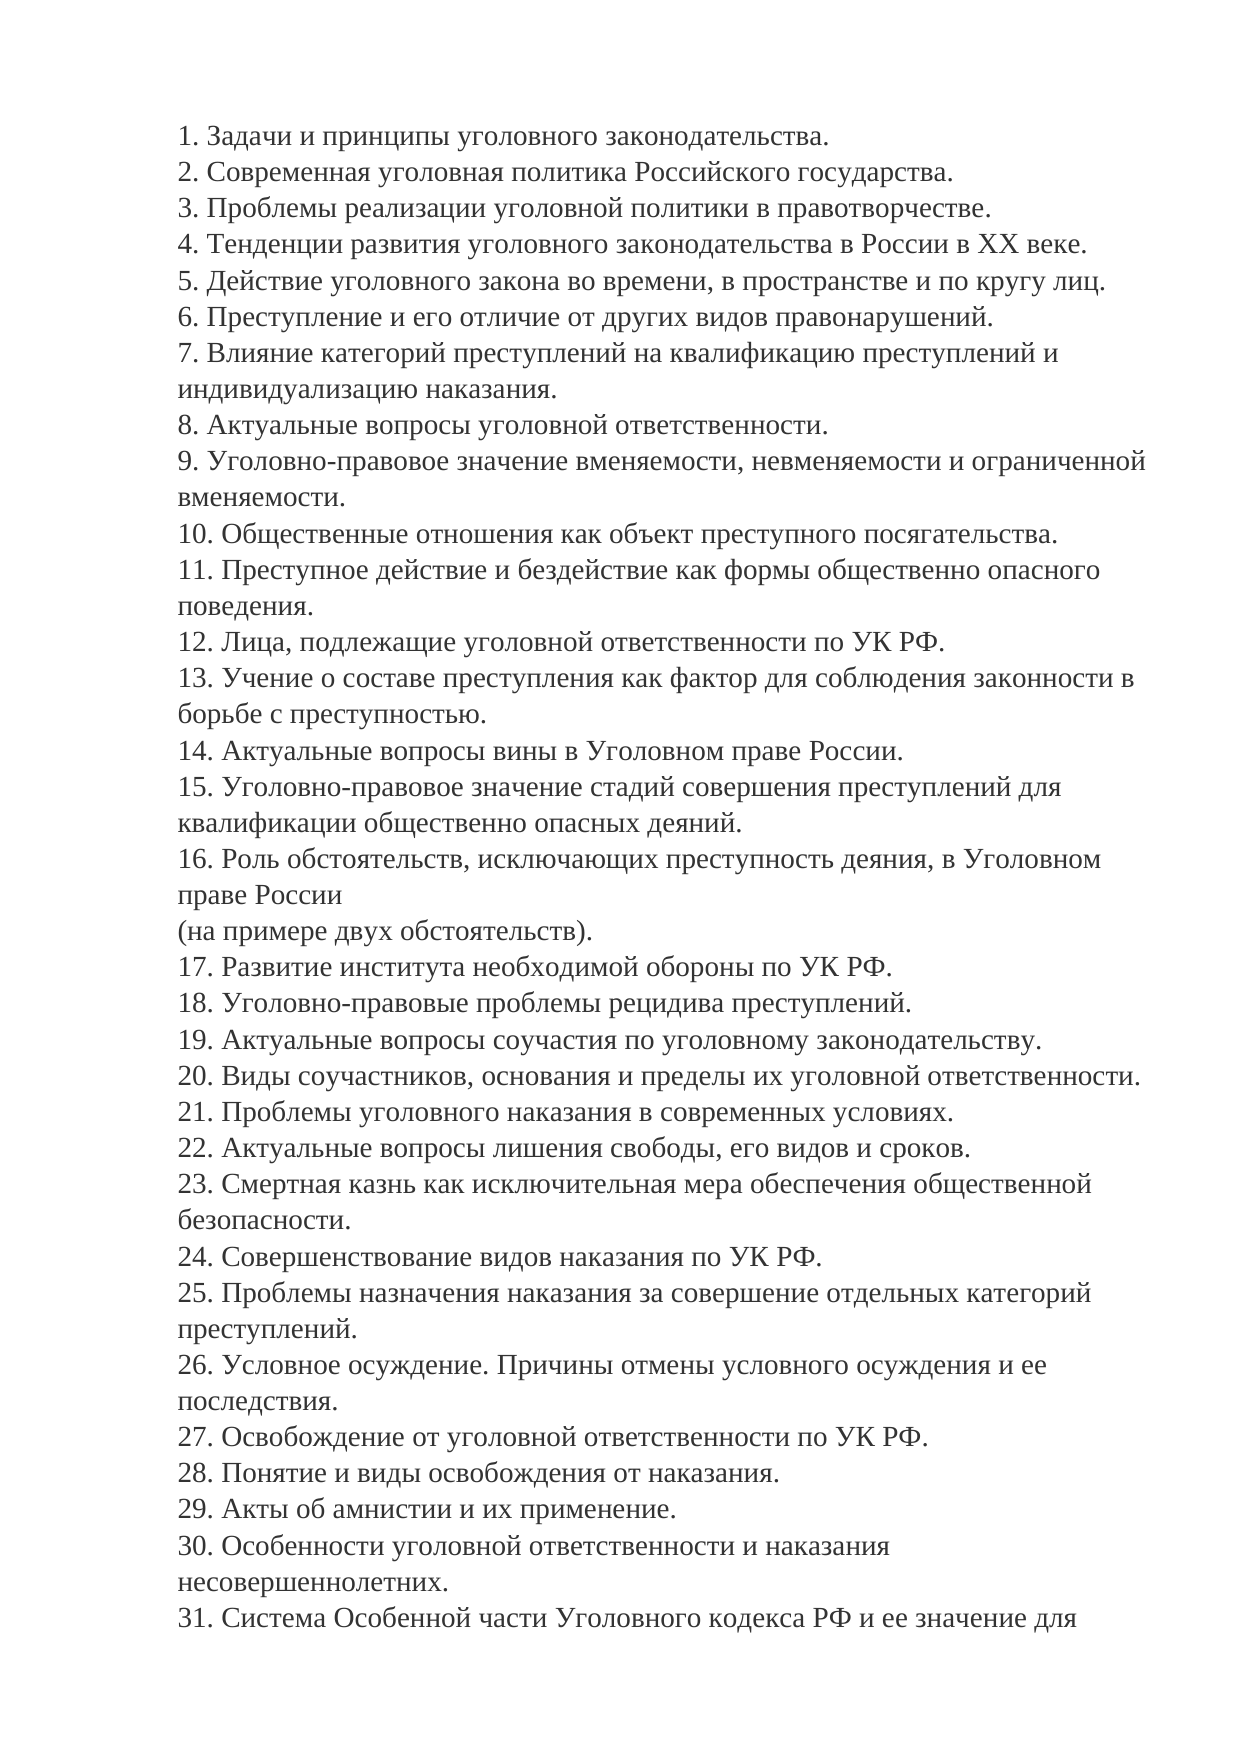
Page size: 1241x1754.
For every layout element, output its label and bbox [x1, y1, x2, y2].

text [177, 118, 1152, 1634]
